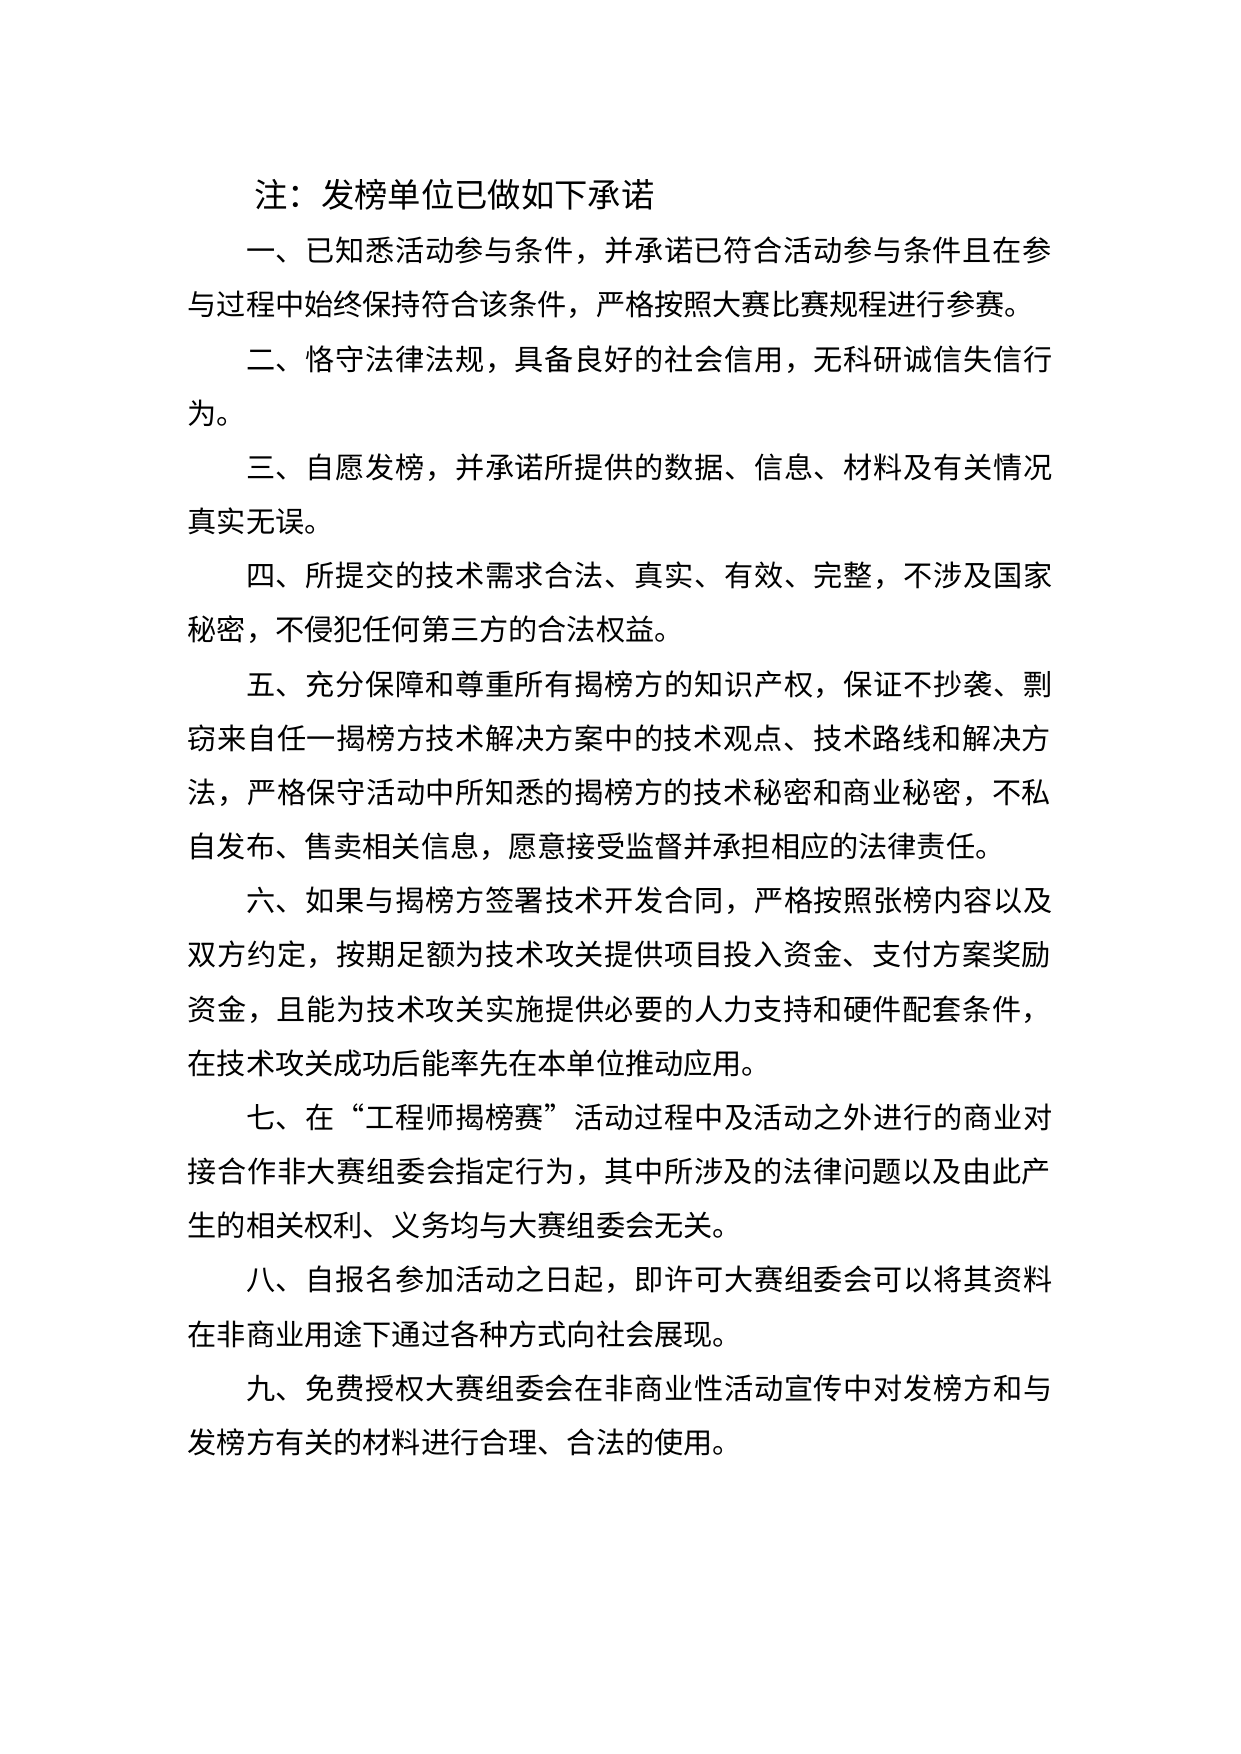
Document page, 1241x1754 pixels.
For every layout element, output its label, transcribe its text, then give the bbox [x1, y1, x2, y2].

text 一、已知悉活动参与条件，并承诺已符合活动参与条件且在参与过程中始终保持符合该条件，严格按照大赛比赛规程进行参赛。 [187, 218, 1053, 327]
text 六、如果与揭榜方签署技术开发合同，严格按照张榜内容以及双方约定，按期足额为技术攻关提供项目投入资金、支付方案奖励资金，且能为技术攻关实施提供必要的人力支持和硬件配套条件，在技术攻关成功后能率先在本单位推动应用。 [187, 868, 1053, 1085]
text 三、自愿发榜，并承诺所提供的数据、信息、材料及有关情况真实无误。 [187, 435, 1053, 543]
text 五、充分保障和尊重所有揭榜方的知识产权，保证不抄袭、剽窃来自任一揭榜方技术解决方案中的技术观点、技术路线和解决方法，严格保守活动中所知悉的揭榜方的技术秘密和商业秘密，不私自发布、售卖相关信息，愿意接受监督并承担相应的法律责任。 [187, 652, 1053, 868]
text 注：发榜单位已做如下承诺 [187, 162, 1053, 218]
text 九、免费授权大赛组委会在非商业性活动宣传中对发榜方和与发榜方有关的材料进行合理、合法的使用。 [187, 1356, 1053, 1464]
text 四、所提交的技术需求合法、真实、有效、完整，不涉及国家秘密，不侵犯任何第三方的合法权益。 [187, 543, 1053, 652]
text 八、自报名参加活动之日起，即许可大赛组委会可以将其资料在非商业用途下通过各种方式向社会展现。 [187, 1247, 1053, 1356]
text 七、在“工程师揭榜赛”活动过程中及活动之外进行的商业对接合作非大赛组委会指定行为，其中所涉及的法律问题以及由此产生的相关权利、义务均与大赛组委会无关。 [187, 1085, 1053, 1247]
text 二、恪守法律法规，具备良好的社会信用，无科研诚信失信行为。 [187, 327, 1053, 435]
